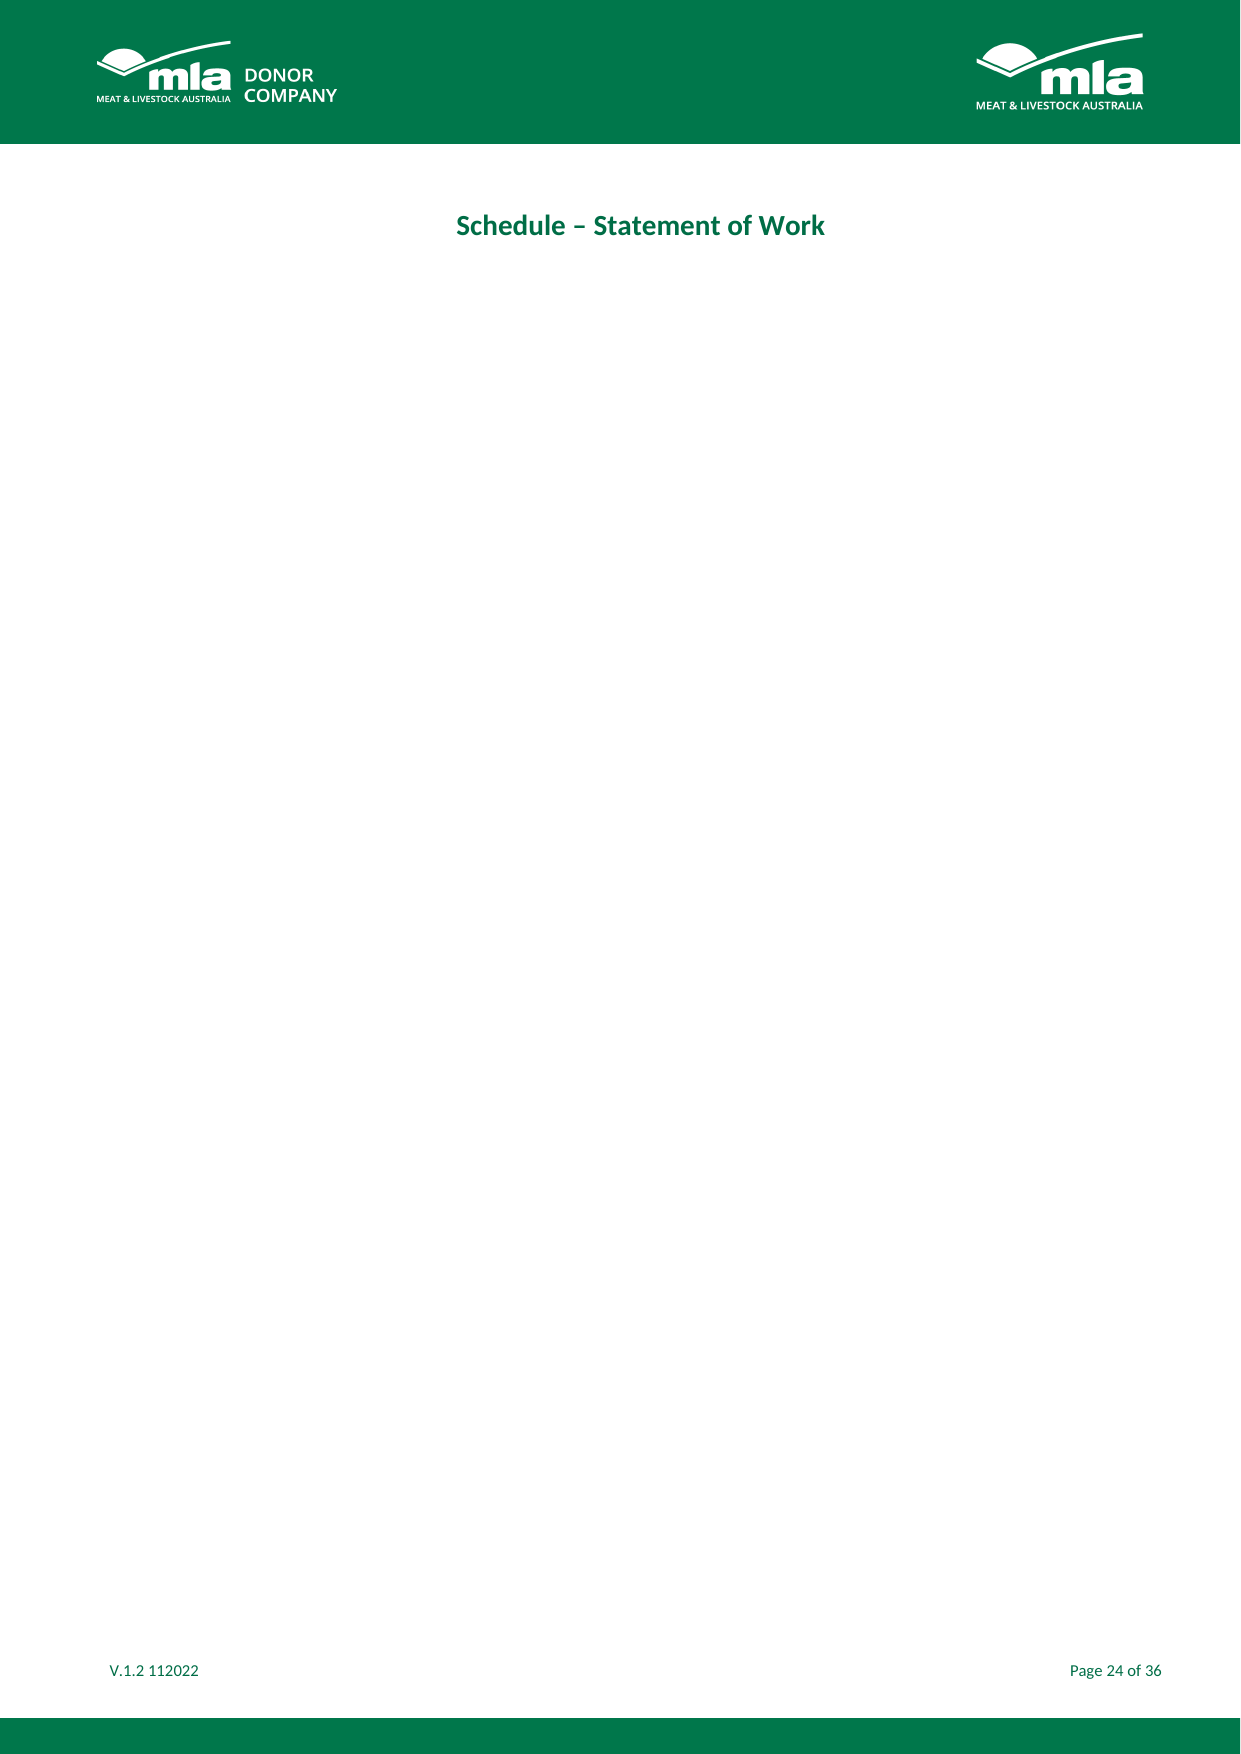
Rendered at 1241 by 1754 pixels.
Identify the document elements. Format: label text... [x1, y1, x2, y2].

picture [0, 1717, 1241, 1754]
picture [0, 0, 1241, 144]
subtitle Schedule – Statement of Work [89, 207, 1193, 242]
